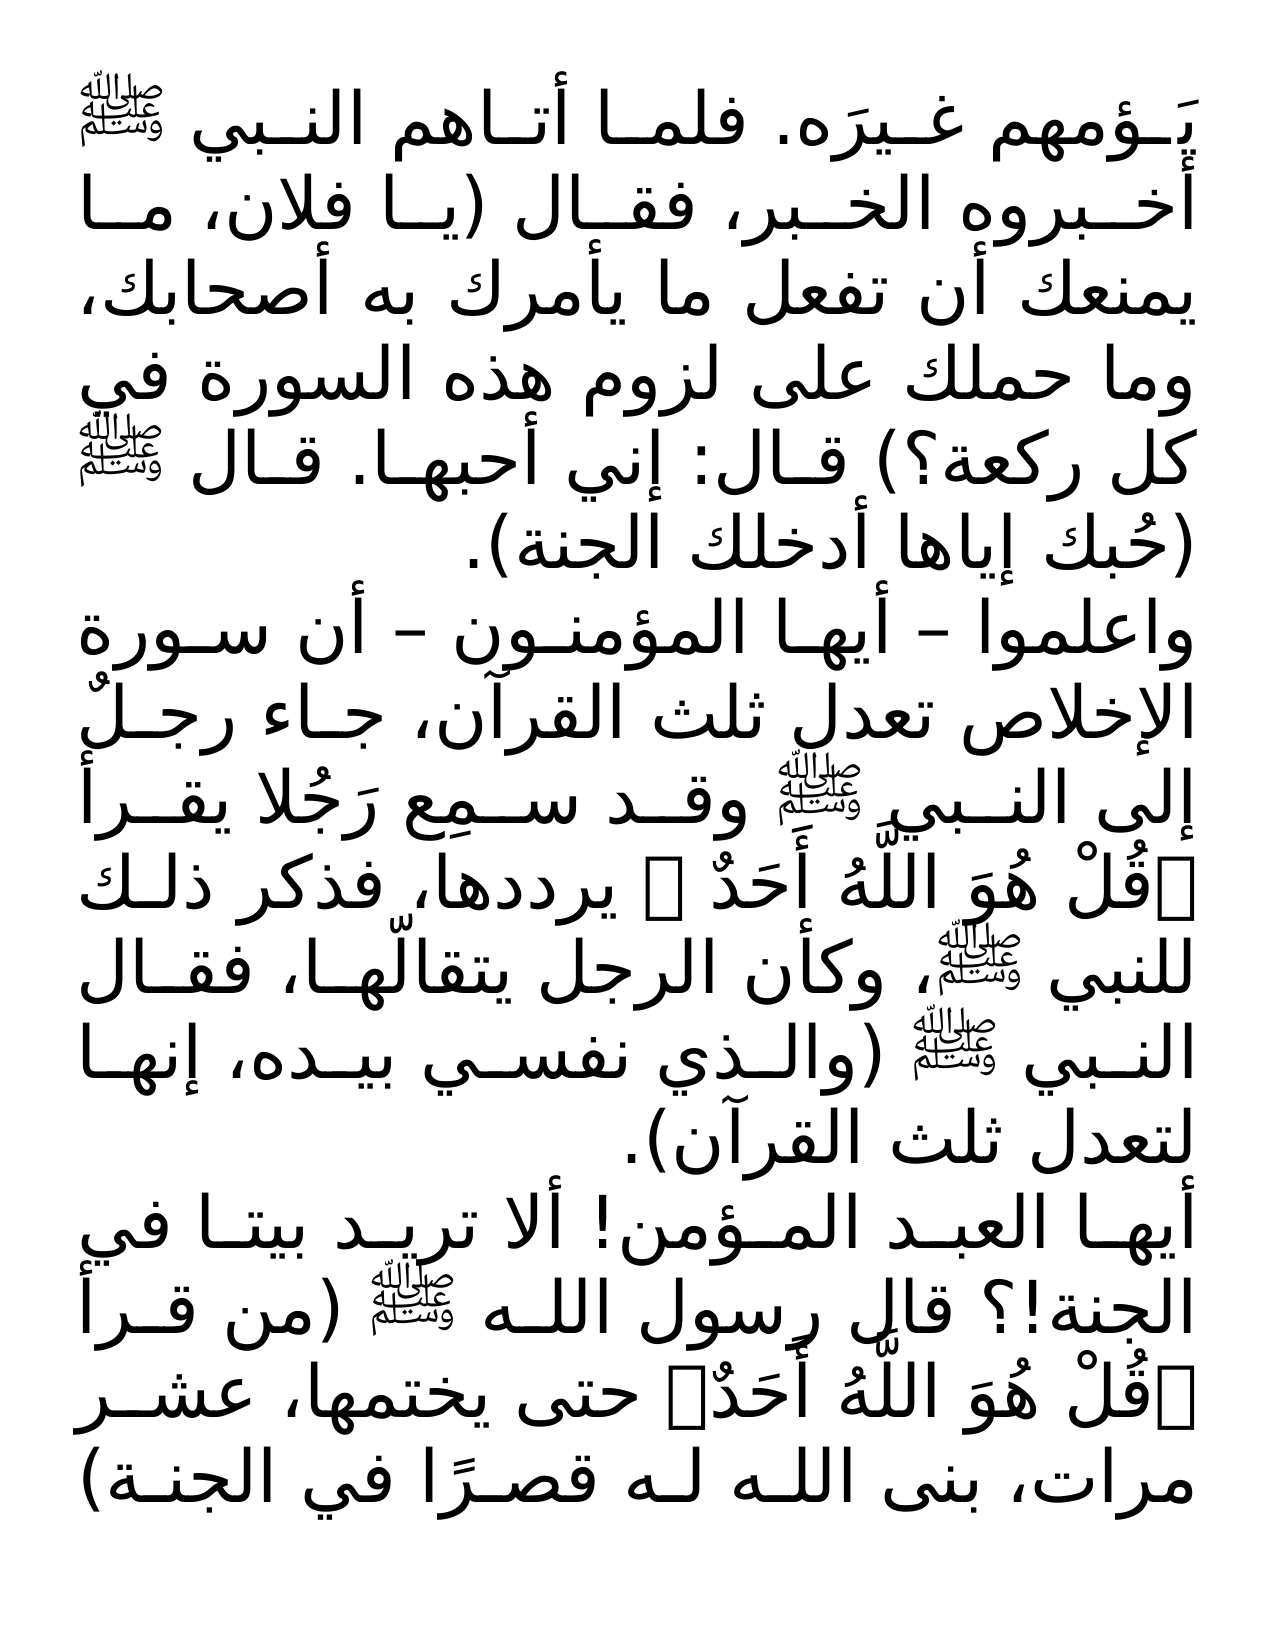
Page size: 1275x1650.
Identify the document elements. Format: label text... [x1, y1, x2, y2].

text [77, 1180, 1198, 1520]
text واعلموا – أيها المؤمنون – أن سورة الإخلاص تعدل ثلث القرآن، جاء رجلٌ إلى النبي ﷺ وقد سمِع رَجُلا يقرأ قُلْ هُوَ اللَّهُ أَحَدٌ يرددها، فذكر ذلك للنبي ﷺ، وكأن الرجل يتقالّها، فقال النبي ﷺ (والذي نفسي بيده، إنها لتعدل ثلث القرآن). [77, 586, 1198, 1180]
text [77, 77, 1198, 586]
